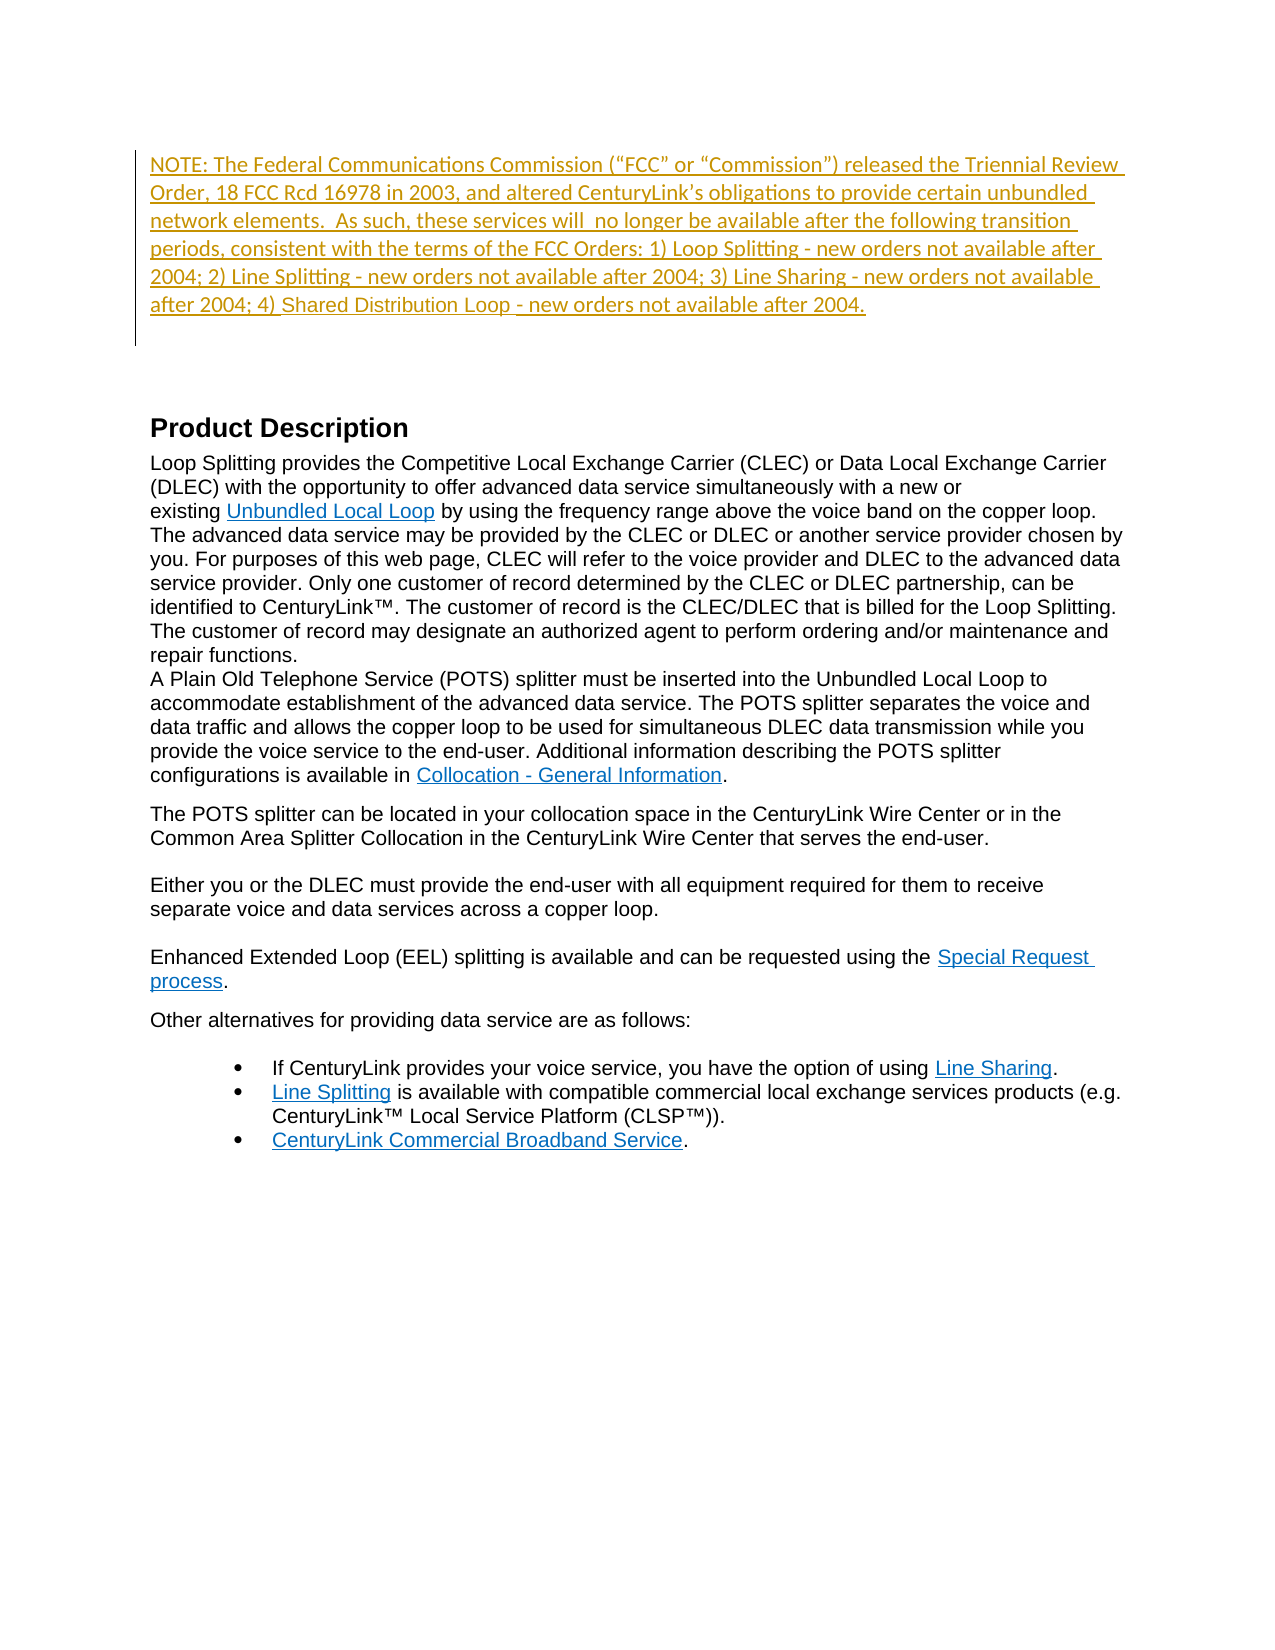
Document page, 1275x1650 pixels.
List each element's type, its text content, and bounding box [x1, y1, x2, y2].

text Enhanced Extended Loop (EEL) splitting is available and can be requested using the Special Request process. [150, 945, 1125, 993]
list Line Splitting is available with compatible commercial local exchange services products (e.g. CenturyLink™ Local Service Platform (CLSP™)). [234, 1080, 1125, 1128]
text A Plain Old Telephone Service (POTS) splitter must be inserted into the Unbundled Local Loop to accommodate establishment of the advanced data service. The POTS splitter separates the voice and data traffic and allows the copper loop to be used for simultaneous DLEC data transmission while you provide the voice service to the end-user. Additional information describing the POTS splitter configurations is available in Collocation - General Information. [150, 667, 1125, 786]
list If CenturyLink provides your voice service, you have the option of using Line Sharing. [234, 1056, 1125, 1080]
text The POTS splitter can be located in your collocation space in the CenturyLink Wire Center or in the Common Area Splitter Collocation in the CenturyLink Wire Center that serves the end-user. [150, 802, 1125, 850]
list CenturyLink Commercial Broadband Service. [234, 1128, 1125, 1152]
text Product Description [150, 412, 1125, 443]
text Other alternatives for providing data service are as follows: [150, 1008, 1125, 1032]
text Loop Splitting provides the Competitive Local Exchange Carrier (CLEC) or Data Local Exchange Carrier (DLEC) with the opportunity to offer advanced data service simultaneously with a new or existing Unbundled Local Loop by using the frequency range above the voice band on the copper loop. The advanced data service may be provided by the CLEC or DLEC or another service provider chosen by you. For purposes of this web page, CLEC will refer to the voice provider and DLEC to the advanced data service provider. Only one customer of record determined by the CLEC or DLEC partnership, can be identified to CenturyLink™. The customer of record is the CLEC/DLEC that is billed for the Loop Splitting. The customer of record may designate an authorized agent to perform ordering and/or maintenance and repair functions. [150, 451, 1125, 667]
text Either you or the DLEC must provide the end-user with all equipment required for them to receive separate voice and data services across a copper loop. [150, 873, 1125, 921]
